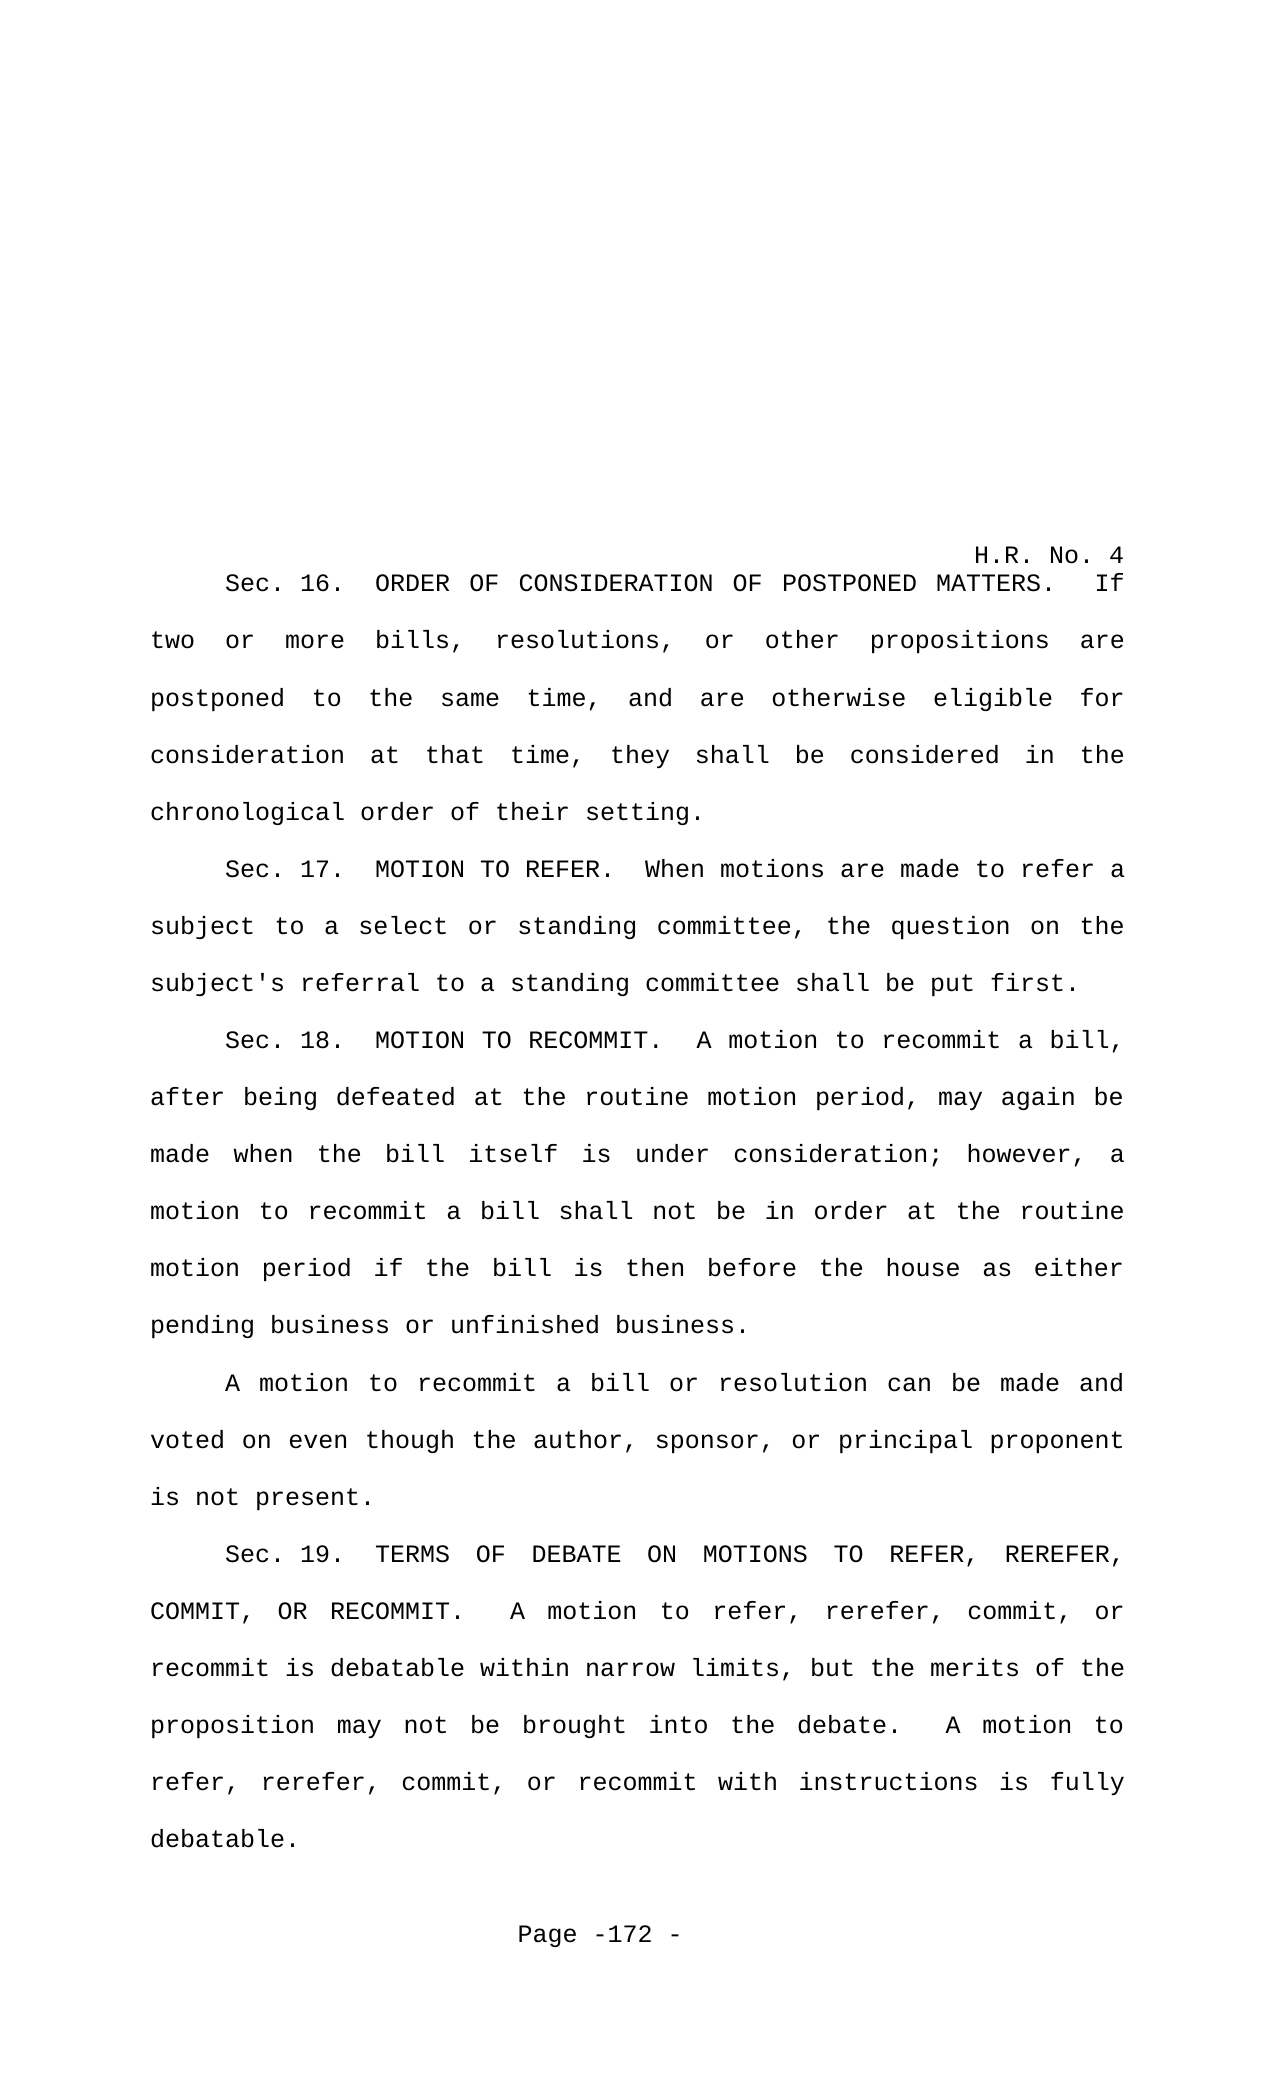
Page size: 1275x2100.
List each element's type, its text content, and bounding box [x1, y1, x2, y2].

text A motion to recommit a bill or resolution can be made and voted on even though the author, sponsor, or principal proponent is not present. [150, 1370, 1125, 1513]
text Sec. 16. ORDER OF CONSIDERATION OF POSTPONED MATTERS. If two or more bills, resolutions, or other propositions are postponed to the same time, and are otherwise eligible for consideration at that time, they shall be considered in the chronological order of their setting. [150, 571, 1125, 828]
text Sec. 19. TERMS OF DEBATE ON MOTIONS TO REFER, REREFER, COMMIT, OR RECOMMIT. A motion to refer, rerefer, commit, or recommit is debatable within narrow limits, but the merits of the proposition may not be brought into the debate. A motion to refer, rerefer, commit, or recommit with instructions is fully debatable. [150, 1541, 1125, 1855]
text Sec. 17. MOTION TO REFER. When motions are made to refer a subject to a select or standing committee, the question on the subject's referral to a standing committee shall be put first. [150, 856, 1125, 999]
text Sec. 18. MOTION TO RECOMMIT. A motion to recommit a bill, after being defeated at the routine motion period, may again be made when the bill itself is under consideration; however, a motion to recommit a bill shall not be in order at the routine motion period if the bill is then before the house as either pending business or unfinished business. [150, 1027, 1125, 1341]
